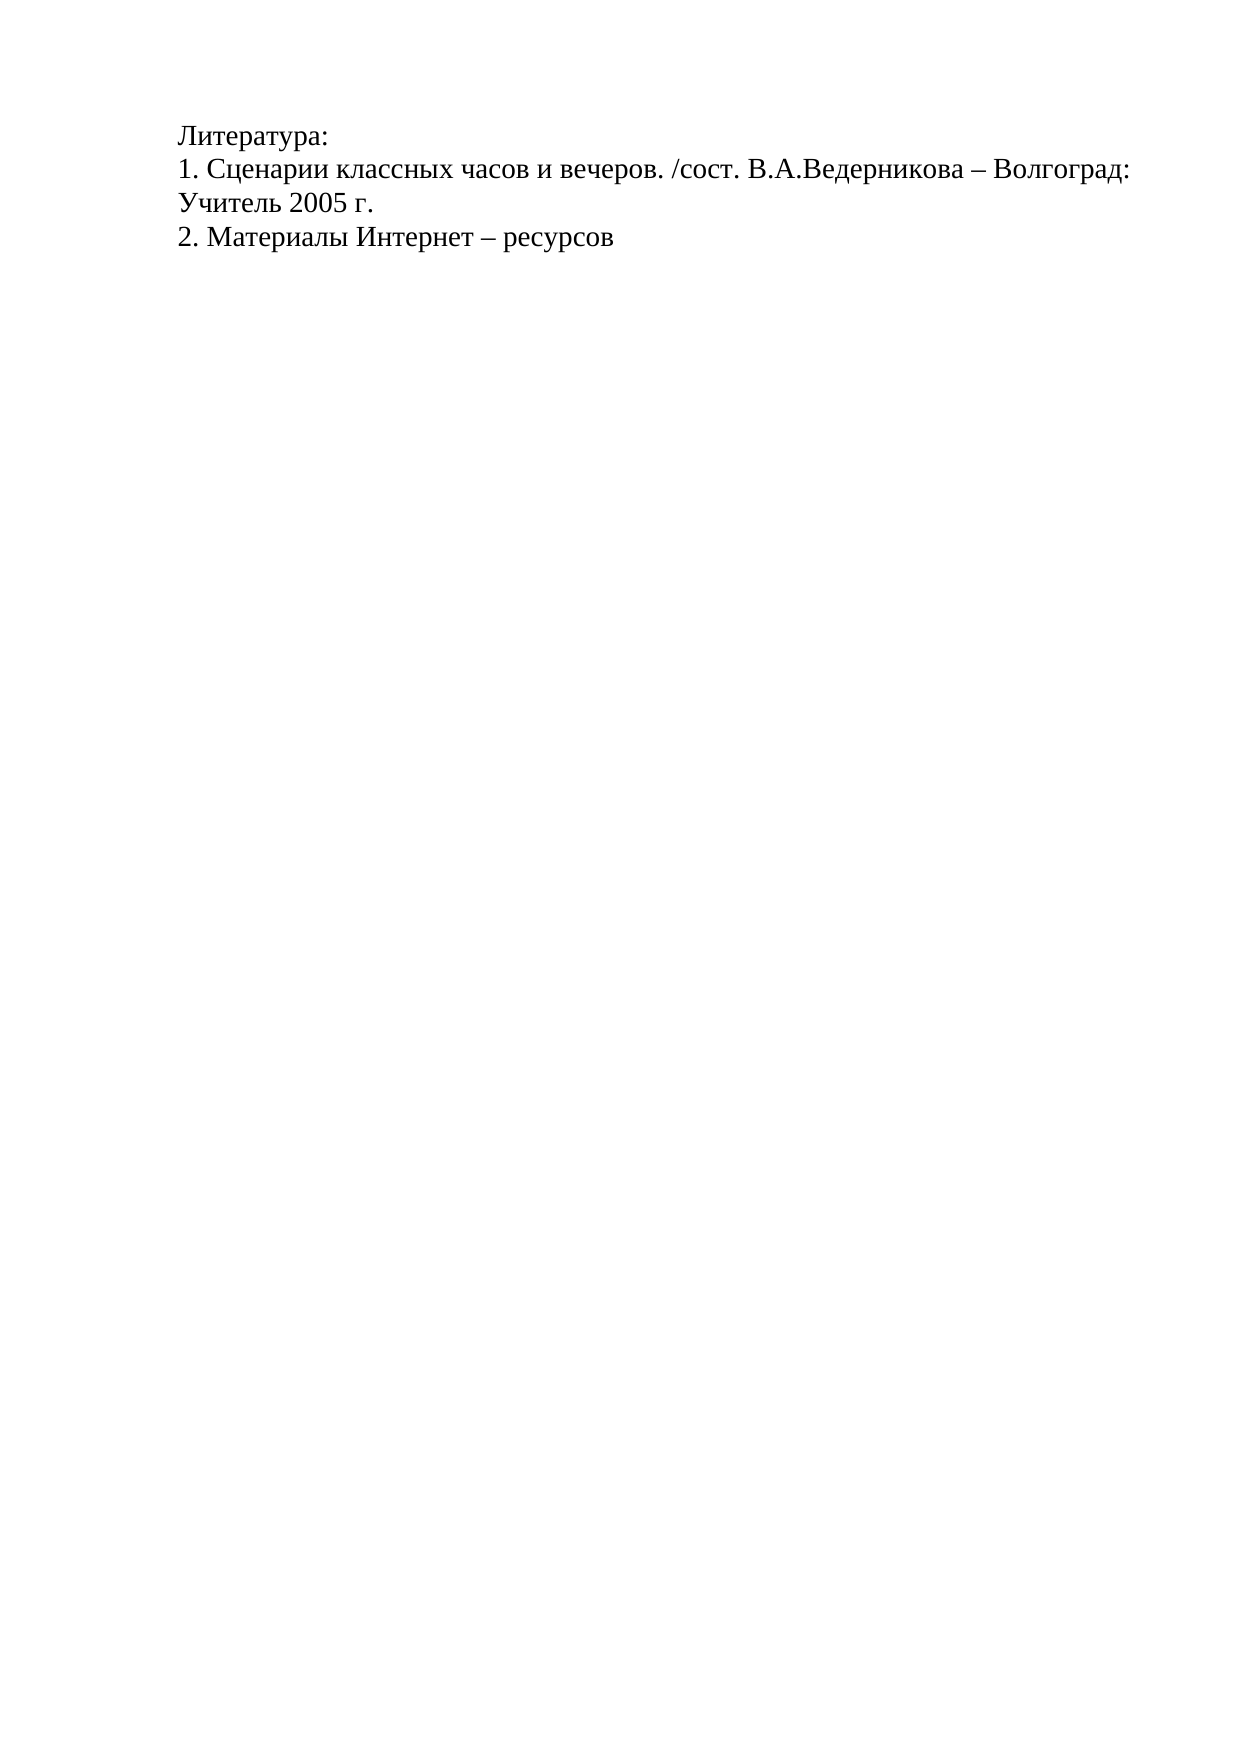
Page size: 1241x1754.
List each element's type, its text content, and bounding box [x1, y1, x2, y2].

text Литература: [177, 118, 1152, 152]
text 2. Материалы Интернет – ресурсов [177, 219, 1152, 252]
text 1. Сценарии классных часов и вечеров. /сост. В.А.Ведерникова – Волгоград: Учитель 2005 г. [177, 152, 1152, 219]
